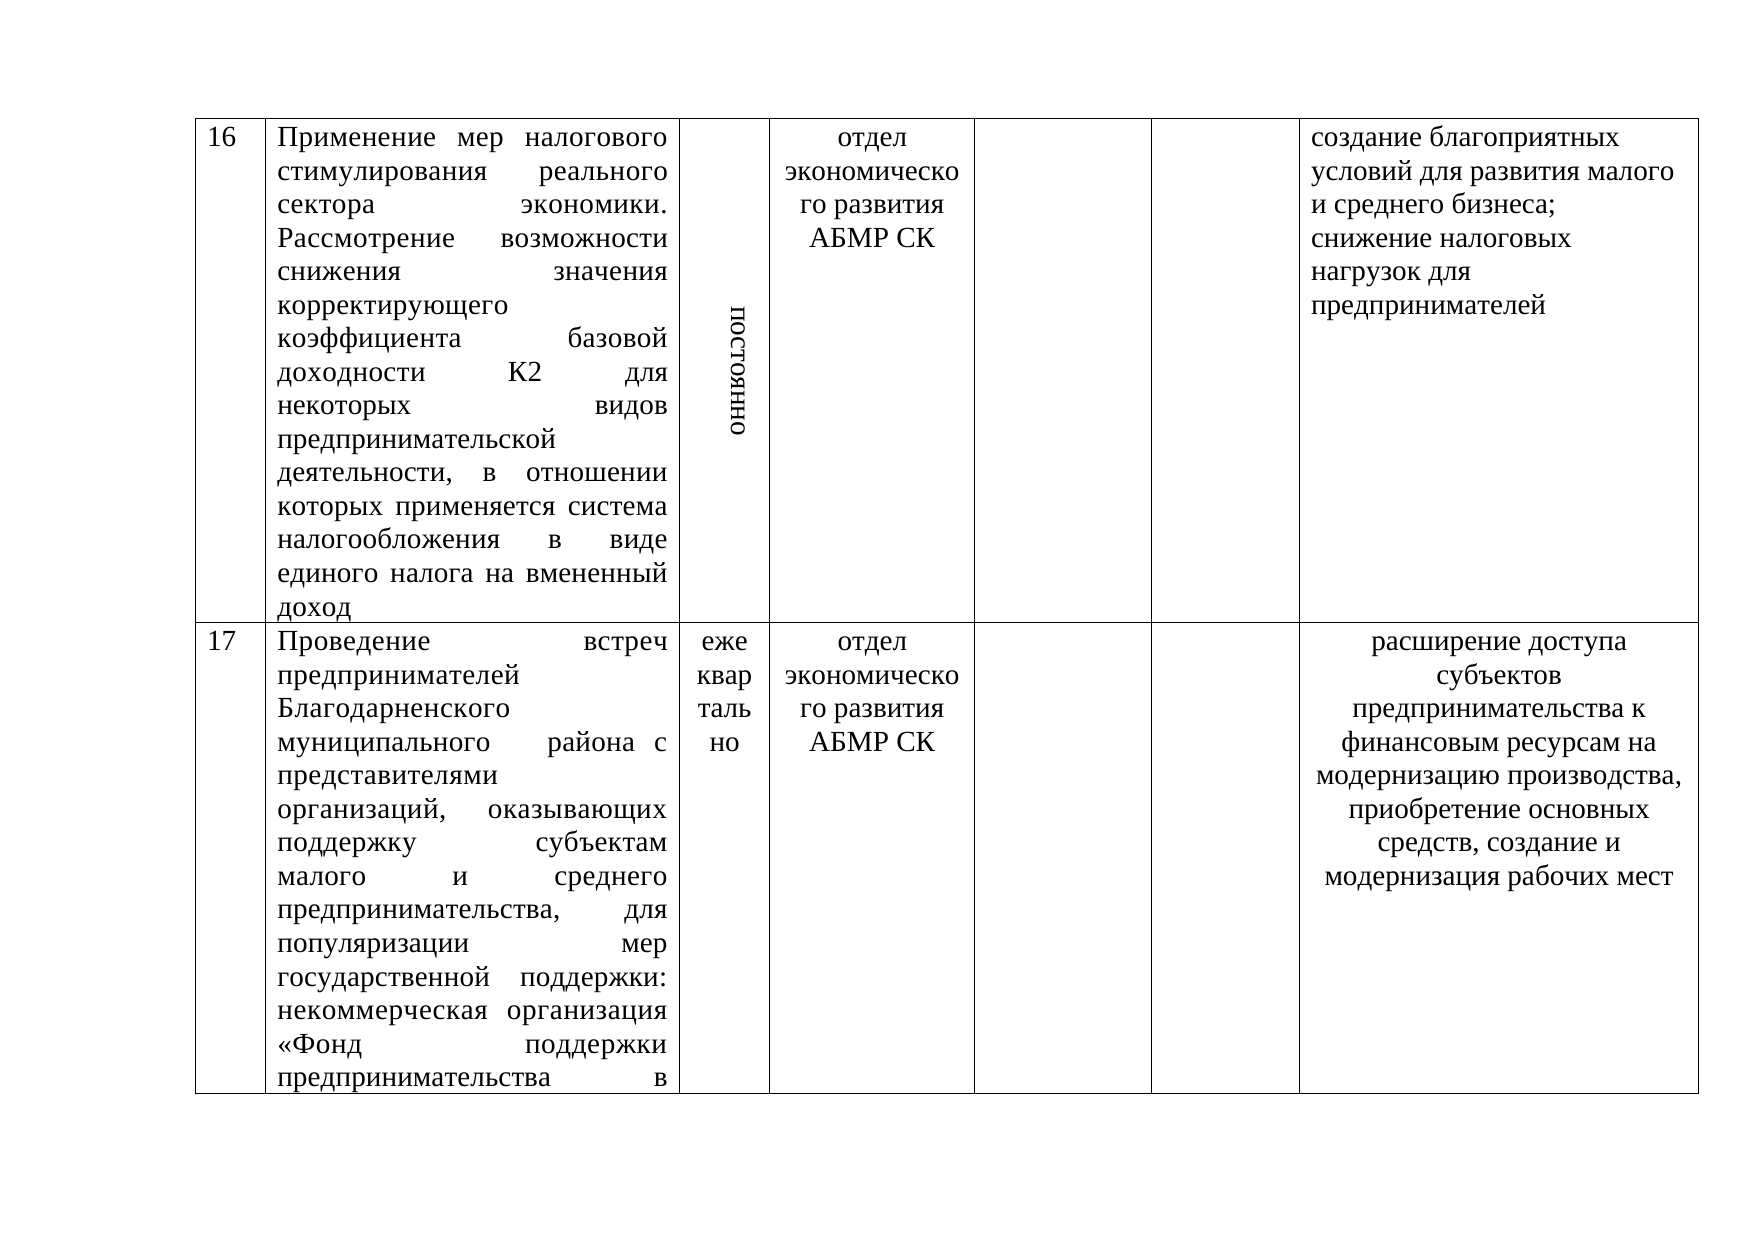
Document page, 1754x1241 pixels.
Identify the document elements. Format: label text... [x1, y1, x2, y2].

table_cell [1152, 623, 1299, 1093]
table_cell еже квартально [680, 623, 769, 1093]
table_cell 16 [196, 119, 265, 622]
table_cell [1300, 623, 1698, 1093]
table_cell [266, 623, 679, 1093]
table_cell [770, 623, 974, 1093]
table_cell 17 [196, 623, 265, 1093]
table_cell [975, 119, 1151, 622]
table_cell отдел экономического развития АБМР СК [770, 119, 974, 622]
table_cell Применение мер налогового стимулирования реального сектора экономики. Рассмотрение возможности снижения значения корректирующего коэффициента базовой доходности К2 для некоторых видов предпринимательской деятельности, в отношении которых применяется система налогообложения в виде единого налога на вмененный доход [266, 119, 679, 622]
table_cell [975, 623, 1151, 1093]
table_cell [1152, 119, 1299, 622]
table_cell постоянно [680, 119, 769, 622]
table_cell создание благоприятных условий для развития малого и среднего бизнеса; снижение налоговых нагрузок для предпринимателей [1300, 119, 1698, 622]
